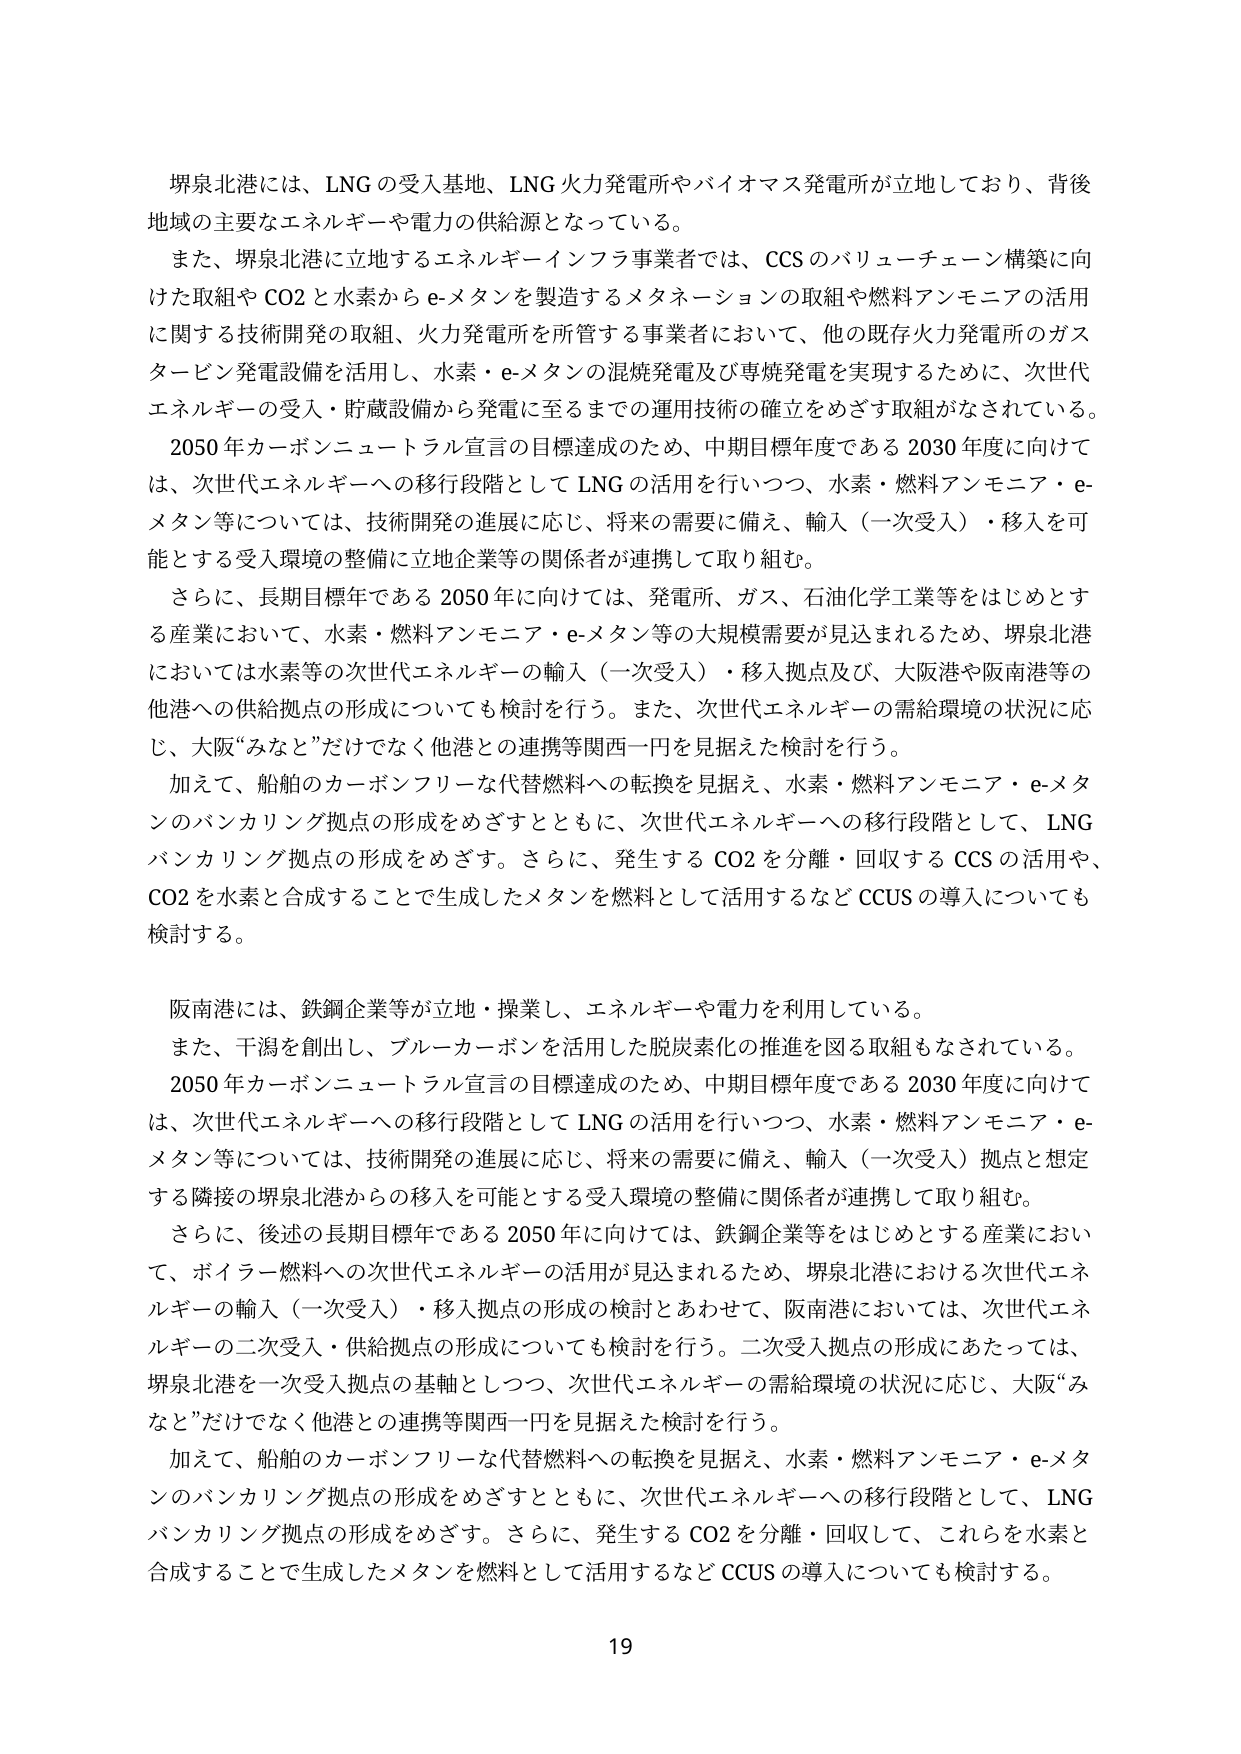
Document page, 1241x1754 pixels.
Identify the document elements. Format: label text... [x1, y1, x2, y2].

text 加えて、船舶のカーボンフリーな代替燃料への転換を見据え、水素・燃料アンモニア・e-メタンのバンカリング拠点の形成をめざすとともに、次世代エネルギーへの移行段階として、LNGバンカリング拠点の形成をめざす。さらに、発生するCO2を分離・回収するCCSの活用や、CO2を水素と合成することで生成したメタンを燃料として活用するなどCCUSの導入についても検討する。 [148, 764, 1092, 952]
text 2050年カーボンニュートラル宣言の目標達成のため、中期目標年度である2030年度に向けては、次世代エネルギーへの移行段階としてLNGの活用を行いつつ、水素・燃料アンモニア・e-メタン等については、技術開発の進展に応じ、将来の需要に備え、輸入（一次受入）・移入を可能とする受入環境の整備に立地企業等の関係者が連携して取り組む。 [148, 427, 1092, 577]
text 2050年カーボンニュートラル宣言の目標達成のため、中期目標年度である2030年度に向けては、次世代エネルギーへの移行段階としてLNGの活用を行いつつ、水素・燃料アンモニア・e-メタン等については、技術開発の進展に応じ、将来の需要に備え、輸入（一次受入）拠点と想定する隣接の堺泉北港からの移入を可能とする受入環境の整備に関係者が連携して取り組む。 [148, 1064, 1092, 1214]
text 阪南港には、鉄鋼企業等が立地・操業し、エネルギーや電力を利用している。 [148, 989, 1092, 1027]
text さらに、後述の長期目標年である2050年に向けては、鉄鋼企業等をはじめとする産業において、ボイラー燃料への次世代エネルギーの活用が見込まれるため、堺泉北港における次世代エネルギーの輸入（一次受入）・移入拠点の形成の検討とあわせて、阪南港においては、次世代エネルギーの二次受入・供給拠点の形成についても検討を行う。二次受入拠点の形成にあたっては、堺泉北港を一次受入拠点の基軸としつつ、次世代エネルギーの需給環境の状況に応じ、大阪“みなと”だけでなく他港との連携等関西一円を見据えた検討を行う。 [148, 1214, 1092, 1439]
text 加えて、船舶のカーボンフリーな代替燃料への転換を見据え、水素・燃料アンモニア・e-メタンのバンカリング拠点の形成をめざすとともに、次世代エネルギーへの移行段階として、LNGバンカリング拠点の形成をめざす。さらに、発生するCO2を分離・回収して、これらを水素と合成することで生成したメタンを燃料として活用するなどCCUSの導入についても検討する。 [148, 1439, 1093, 1589]
text 堺泉北港には、LNGの受入基地、LNG火力発電所やバイオマス発電所が立地しており、背後地域の主要なエネルギーや電力の供給源となっている。 [148, 164, 1092, 239]
text また、堺泉北港に立地するエネルギーインフラ事業者では、CCSのバリューチェーン構築に向けた取組やCO2と水素からe-メタンを製造するメタネーションの取組や燃料アンモニアの活用に関する技術開発の取組、火力発電所を所管する事業者において、他の既存火力発電所のガスタービン発電設備を活用し、水素・e-メタンの混焼発電及び専焼発電を実現するために、次世代エネルギーの受入・貯蔵設備から発電に至るまでの運用技術の確立をめざす取組がなされている。 [148, 239, 1092, 427]
text さらに、長期目標年である2050年に向けては、発電所、ガス、石油化学工業等をはじめとする産業において、水素・燃料アンモニア・e-メタン等の大規模需要が見込まれるため、堺泉北港においては水素等の次世代エネルギーの輸入（一次受入）・移入拠点及び、大阪港や阪南港等の他港への供給拠点の形成についても検討を行う。また、次世代エネルギーの需給環境の状況に応じ、大阪“みなと”だけでなく他港との連携等関西一円を見据えた検討を行う。 [148, 577, 1092, 764]
text また、干潟を創出し、ブルーカーボンを活用した脱炭素化の推進を図る取組もなされている。 [148, 1027, 1092, 1064]
